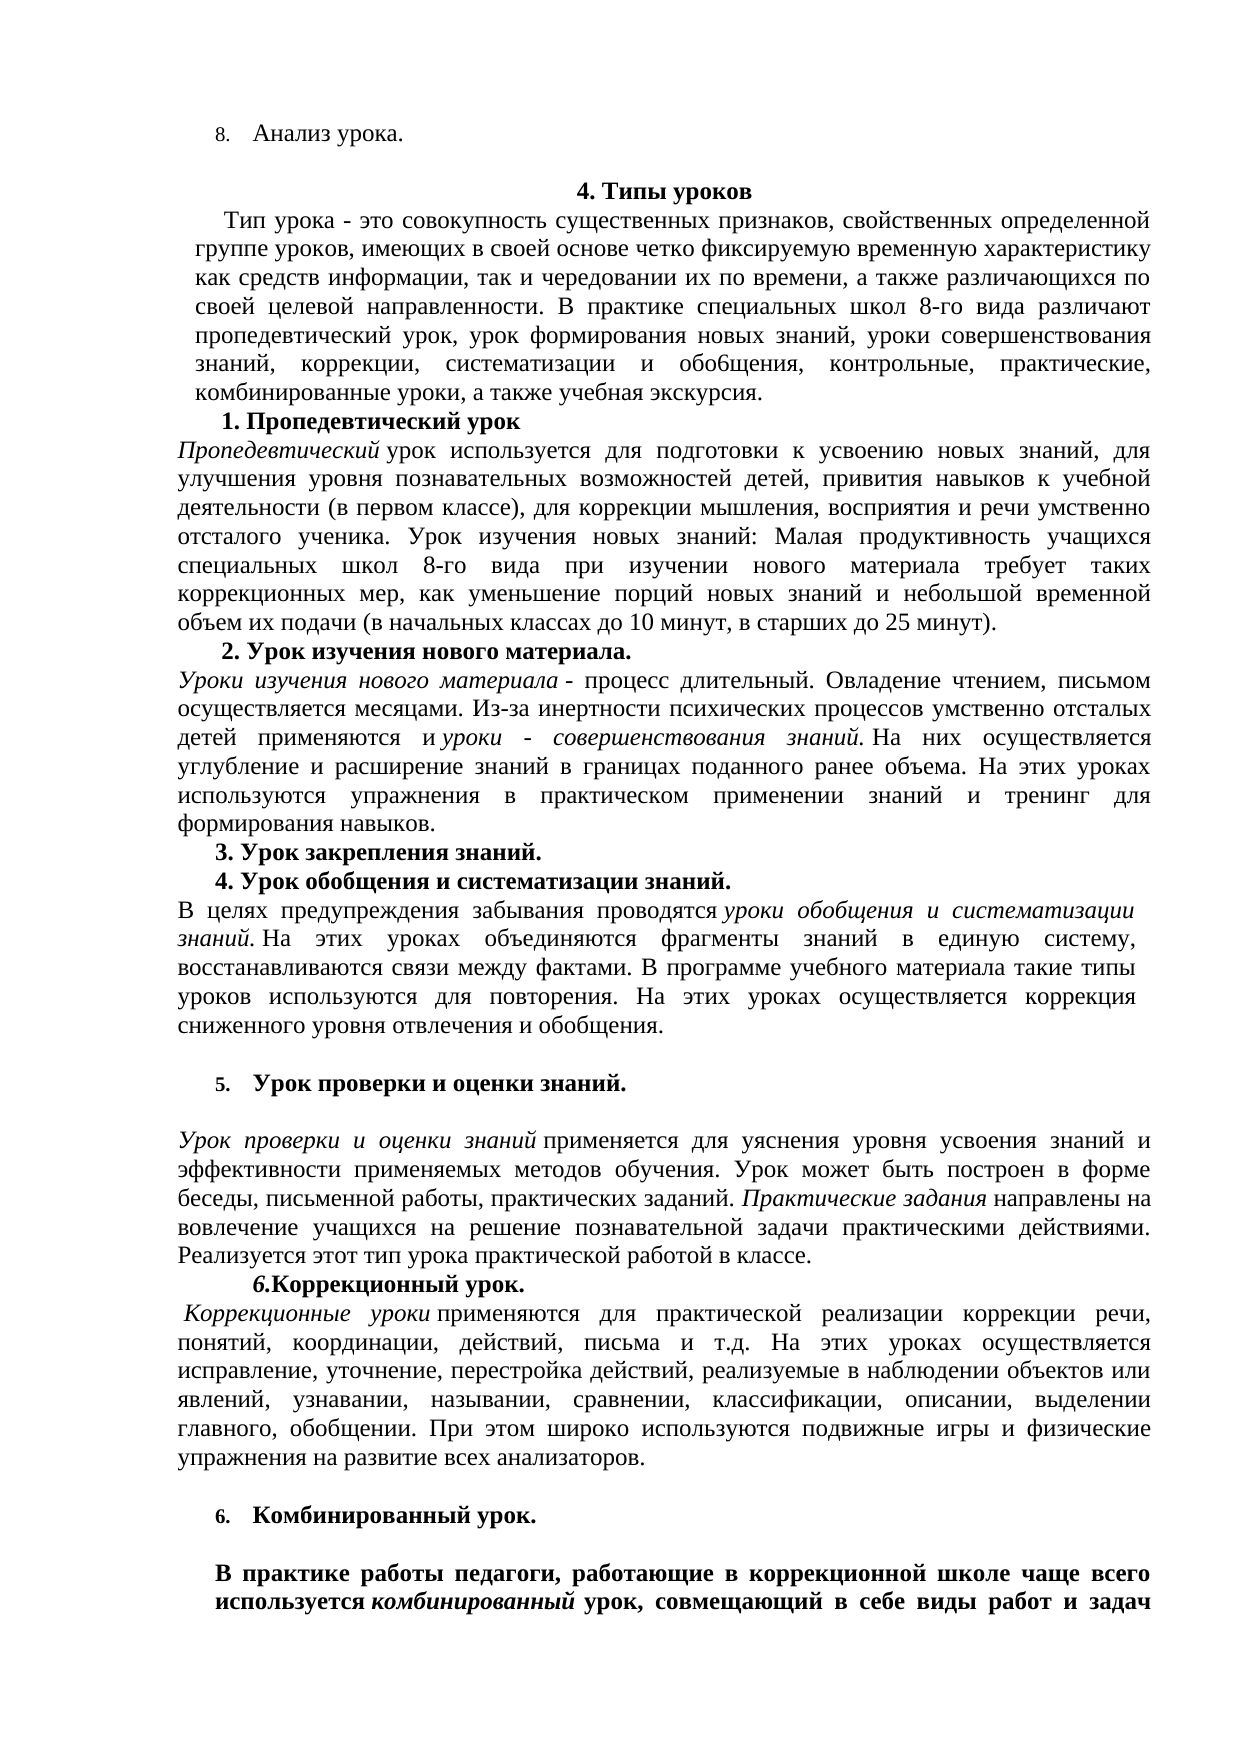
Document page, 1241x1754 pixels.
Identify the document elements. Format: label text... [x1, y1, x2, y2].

list Урок проверки и оценки знаний. [215, 1068, 1152, 1096]
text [215, 1558, 1152, 1615]
text 3. Урок закрепления знаний. [215, 837, 1152, 866]
text Пропедевтический урок используется для подготовки к усвоению новых знаний, для улучшения уровня познавательных возможностей детей, привития навыков к учебной деятельности (в первом классе), для коррекции мышления, восприятия и речи умственно отсталого ученика. Урок изучения новых знаний: Малая продуктивность учащихся специальных школ 8-го вида при изучении нового материала требует таких коррекционных мер, как уменьшение порций новых знаний и небольшой временной объем их подачи (в начальных классах до 10 минут, в старших до 25 минут). [177, 435, 1152, 636]
text 2. Урок изучения нового материала. [215, 636, 1152, 665]
text Тип урока - это совокупность существенных признаков, свойственных определенной группе уроков, имеющих в своей основе четко фиксируемую временную характеристику как средств информации, так и чередовании их по времени, а также различающихся по своей целевой направленности. В практике специальных школ 8-го вида различают пропедевтический урок, урок формирования новых знаний, уроки совершенствования знаний, коррекции, систематизации и обо6щения, контрольные, практические, комбинированные уроки, а также учебная экскурсия. [195, 205, 1152, 406]
text 1. Пропедевтический урок [177, 406, 1152, 435]
list Комбинированный урок. [215, 1500, 1152, 1528]
text 4. Урок обобщения и систематизации знаний. [215, 866, 1152, 895]
text В целях предупреждения забывания проводятся уроки обобщения и систематизации знаний. На этих уроках объединяются фрагменты знаний в единую систему, восстанавливаются связи между фактами. В программе учебного материала такие типы уроков используются для повторения. На этих уроках осуществляется коррекция сниженного уровня отвлечения и обобщения. [177, 895, 1137, 1038]
text Коррекционные уроки применяются для практической реализации коррекции речи, понятий, координации, действий, письма и т.д. На этих уроках осуществляется исправление, уточнение, перестройка действий, реализуемые в наблюдении объектов или явлений, узнавании, назывании, сравнении, классификации, описании, выделении главного, обобщении. При этом широко используются подвижные игры и физические упражнения на развитие всех анализаторов. [177, 1298, 1152, 1471]
list Анализ урока. [215, 118, 1152, 147]
text 4. Типы уроков [177, 176, 1152, 205]
text Урок проверки и оценки знаний применяется для уяснения уровня усвоения знаний и эффективности применяемых методов обучения. Урок может быть построен в форме беседы, письменной работы, практических заданий. Практические задания направлены на вовлечение учащихся на решение познавательной задачи практическими действиями. Реализуется этот тип урока практической работой в классе. [177, 1126, 1152, 1269]
text 6.Коррекционный урок. [252, 1269, 1152, 1298]
text Уроки изучения нового материала - процесс длительный. Овладение чтением, письмом осуществляется месяцами. Из-за инертности психических процессов умственно отсталых детей применяются и уроки - совершенствования знаний. На них осуществляется углубление и расширение знаний в границах поданного ранее объема. На этих уроках используются упражнения в практическом применении знаний и тренинг для формирования навыков. [177, 665, 1152, 837]
